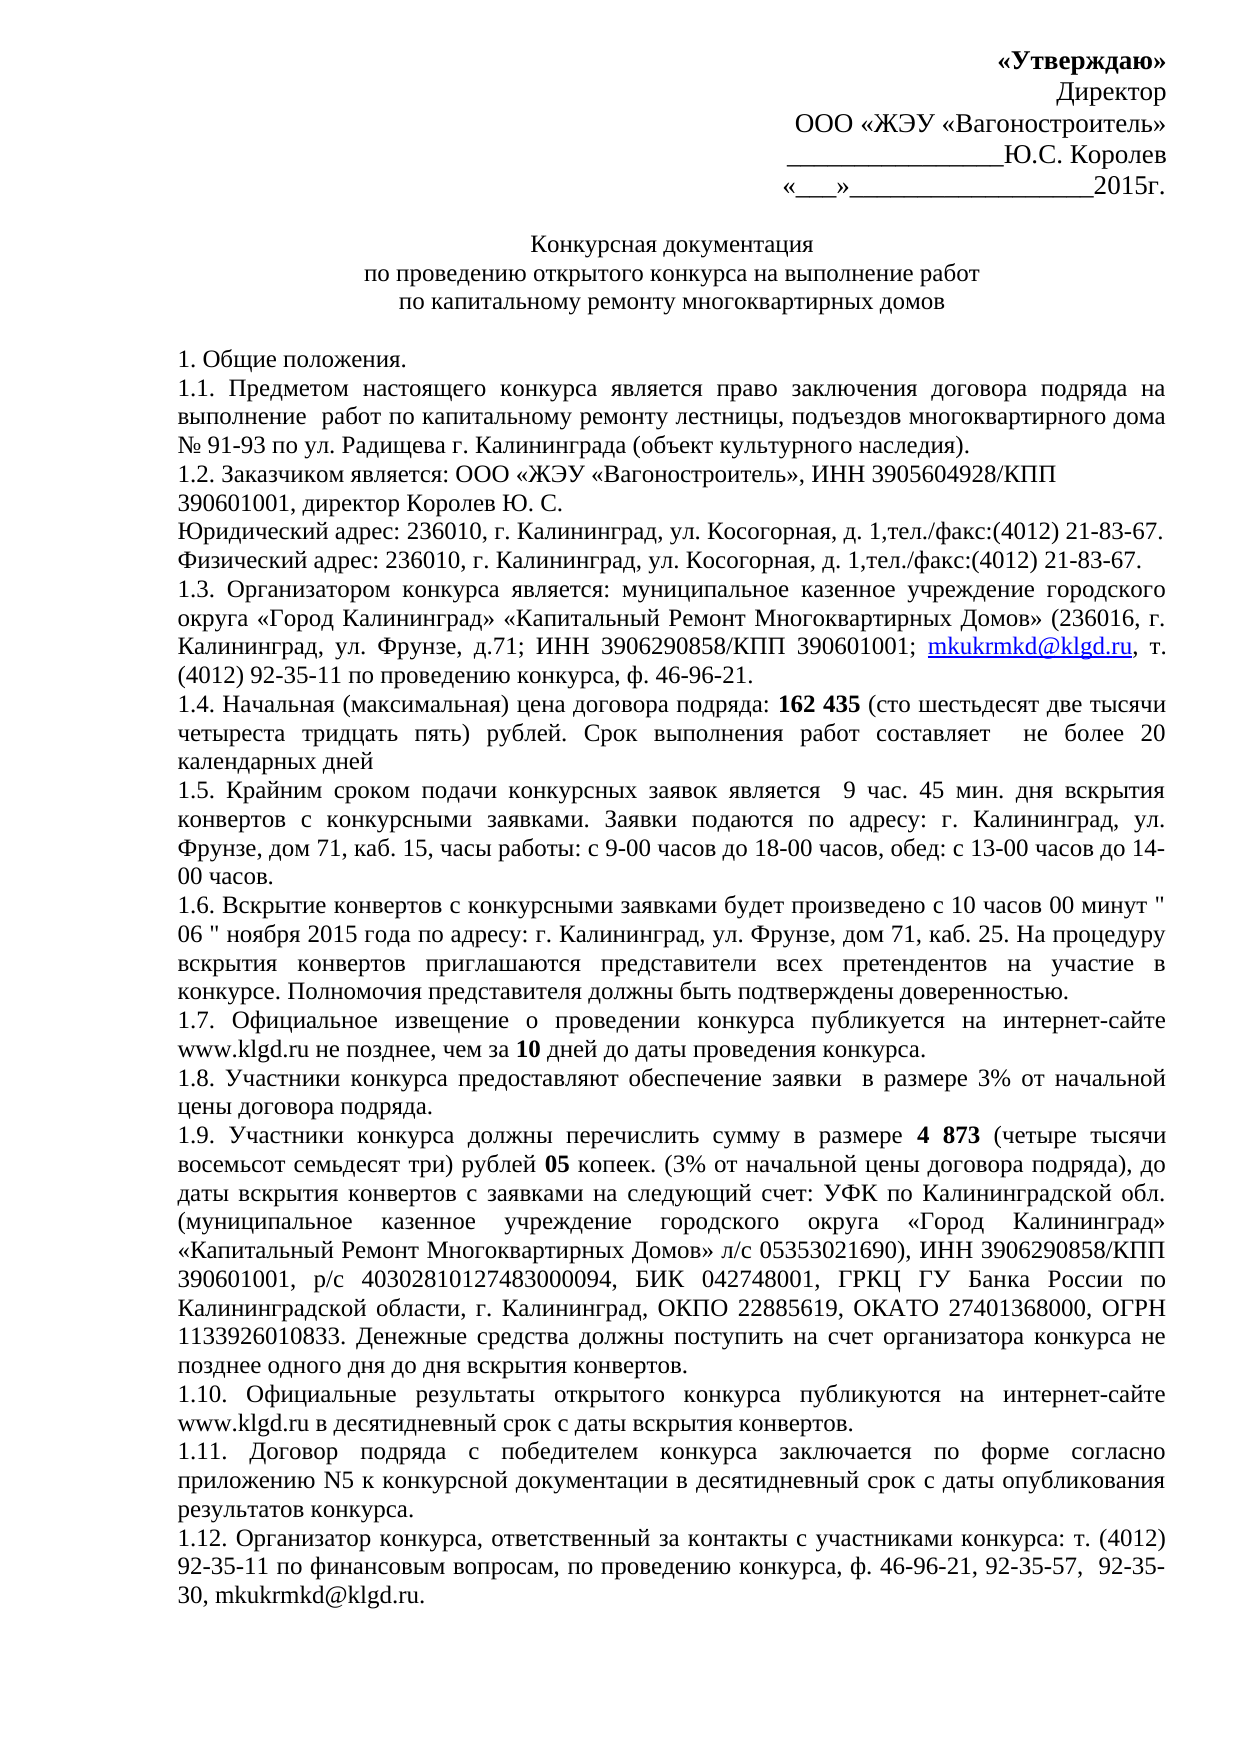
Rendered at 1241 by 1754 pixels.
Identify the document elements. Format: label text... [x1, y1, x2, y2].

text 1.9. Участники конкурса должны перечислить сумму в размере 4 873 (четыре тысячи восемьсот семьдесят три) рублей 05 копеек. (3% от начальной цены договора подряда), до даты вскрытия конвертов с заявками на следующий счет: УФК по Калининградской обл. (муниципальное казенное учреждение городского округа «Город Калининград» «Капитальный Ремонт Многоквартирных Домов» л/с 05353021690), ИНН 3906290858/КПП 390601001, р/с 40302810127483000094, БИК 042748001, ГРКЦ ГУ Банка России по Калининградской области, г. Калининград, ОКПО 22885619, ОКАТО 27401368000, ОГРН 1133926010833. Денежные средства должны поступить на счет организатора конкурса не позднее одного дня до дня вскрытия конвертов. [177, 1120, 1167, 1379]
text 1.5. Крайним сроком подачи конкурсных заявок является 9 час. 45 мин. дня вскрытия конвертов с конкурсными заявками. Заявки подаются по адресу: г. Калининград, ул. Фрунзе, дом 71, каб. 15, часы работы: с 9-00 часов до 18-00 часов, обед: с 13-00 часов до 14-00 часов. [177, 775, 1167, 890]
text 1.11. Договор подряда с победителем конкурса заключается по форме согласно приложению N5 к конкурсной документации в десятидневный срок с даты опубликования результатов конкурса. [177, 1436, 1167, 1523]
text ________________Ю.С. Королев [177, 138, 1167, 169]
text Директор [177, 76, 1167, 107]
text «Утверждаю» [177, 44, 1167, 76]
text по капитальному ремонту многоквартирных домов [177, 286, 1167, 315]
text ООО «ЖЭУ «Вагоностроитель» [177, 107, 1167, 138]
text 1.3. Организатором конкурса является: муниципальное казенное учреждение городского округа «Город Калининград» «Капитальный Ремонт Многоквартирных Домов» (. Калининград, ул. Фрунзе, д.71; ИНН 3906290858/КПП 390601001; mkukrmkd@klgd.ru, т. (4012) 92-35-11 по проведению конкурса, ф. 46-96-21. [177, 574, 1167, 689]
text по проведению открытого конкурса на выполнение работ [177, 258, 1167, 286]
text 1.6. Вскрытие конвертов с конкурсными заявками будет произведено с 10 часов 00 минут " 06 " ноября 2015 года по адресу: г. Калининград, ул. Фрунзе, дом 71, каб. 25. На процедуру вскрытия конвертов приглашаются представители всех претендентов на участие в конкурсе. Полномочия представителя должны быть подтверждены доверенностью. [177, 890, 1167, 1005]
text «___»__________________2015г. [177, 169, 1167, 200]
text 1. Общие положения. [177, 344, 1167, 373]
text 1.2. Заказчиком является: ООО «ЖЭУ «Вагоностроитель», ИНН 3905604928/КПП 390601001, директор Королев Ю. С. [177, 459, 1167, 516]
text 1.12. Организатор конкурса, ответственный за контакты с участниками конкурса: т. (4012) 92-35-11 по финансовым вопросам, по проведению конкурса, ф. 46-96-21, 92-35-57, 92-35-30, mkukrmkd@klgd.ru. [177, 1523, 1167, 1609]
text 1.8. Участники конкурса предоставляют обеспечение заявки в размере 3% от начальной цены договора подряда. [177, 1063, 1167, 1120]
text 1.7. Официальное извещение о проведении конкурса публикуется на интернет-сайте www.klgd.ru не позднее, чем за 10 дней до даты проведения конкурса. [177, 1005, 1167, 1063]
text Физический адрес: 236010, г. Калининград, ул. Косогорная, д. 1,тел./факс:(4012) 21-83-67. [177, 545, 1167, 574]
text Конкурсная документация [177, 229, 1167, 258]
text 1.1. Предметом настоящего конкурса является право заключения договора подряда на выполнение работ по капитальному ремонту лестницы, подъездов многоквартирного дома № 91-93 по ул. Радищева г. Калининграда (объект культурного наследия). [177, 373, 1167, 459]
text 1.10. Официальные результаты открытого конкурса публикуются на интернет-сайте www.klgd.ru в десятидневный срок с даты вскрытия конвертов. [177, 1379, 1167, 1436]
text Юридический адрес: 236010, г. Калининград, ул. Косогорная, д. 1,тел./факс:(4012) 21-83-67. [177, 516, 1167, 545]
text 1.4. Начальная (максимальная) цена договора подряда: 162 435 (сто шестьдесят две тысячи четыреста тридцать пять) рублей. Срок выполнения работ составляет не более 20 календарных дней [177, 689, 1167, 775]
